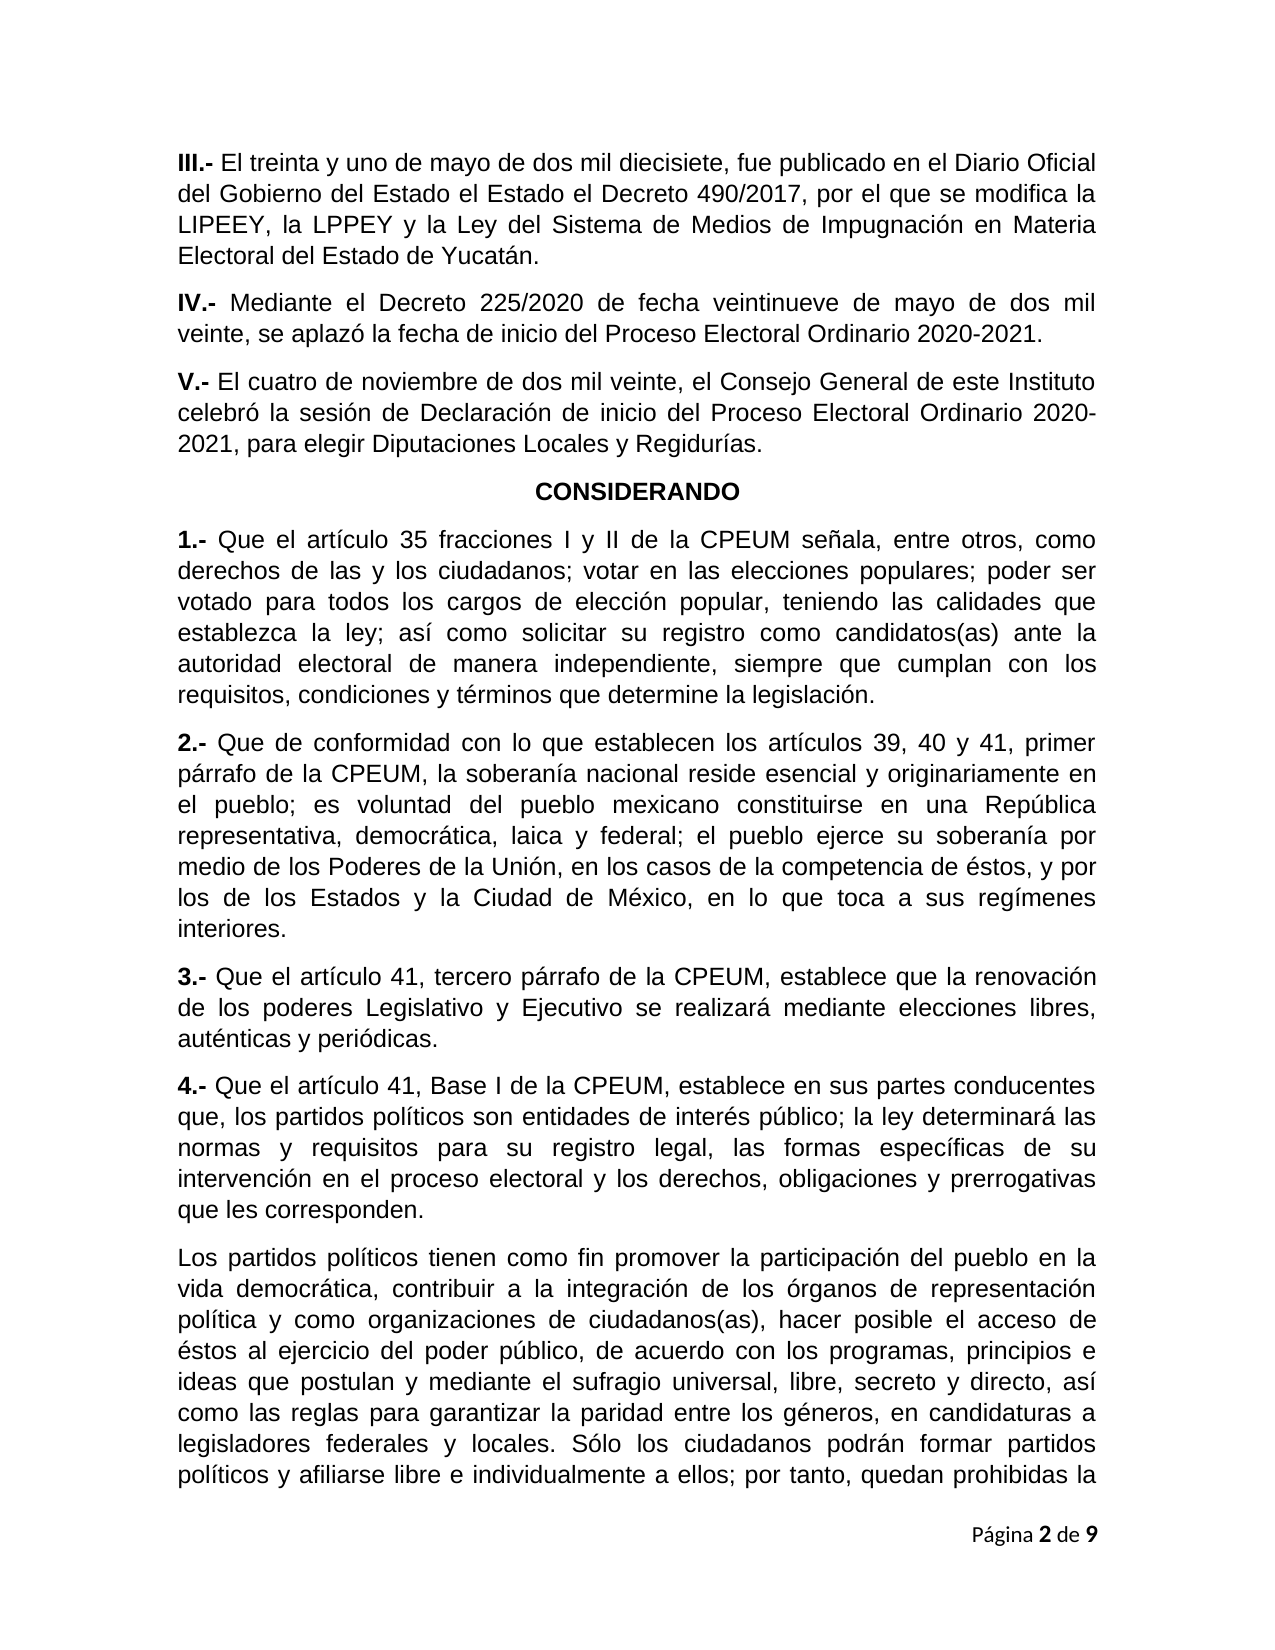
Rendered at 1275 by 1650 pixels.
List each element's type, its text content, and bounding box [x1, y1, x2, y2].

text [177, 1243, 1098, 1489]
text 3.- Que el artículo 41, tercero párrafo de la CPEUM, establece que la renovación de los poderes Legislativo y Ejecutivo se realizará mediante elecciones libres, auténticas y periódicas. [177, 962, 1098, 1052]
text 1.- Que el artículo 35 fracciones I y II de la CPEUM señala, entre otros, como derechos de las y los ciudadanos; votar en las elecciones populares; poder ser votado para todos los cargos de elección popular, teniendo las calidades que establezca la ley; así como solicitar su registro como candidatos(as) ante la autoridad electoral de manera independiente, siempre que cumplan con los requisitos, condiciones y términos que determine la legislación. [177, 525, 1098, 709]
text 4.- Que el artículo 41, Base I de la CPEUM, establece en sus partes conducentes que, los partidos políticos son entidades de interés público; la ley determinará las normas y requisitos para su registro legal, las formas específicas de su intervención en el proceso electoral y los derechos, obligaciones y prerrogativas que les corresponden. [177, 1071, 1098, 1224]
text IV.- Mediante el Decreto 225/2020 de fecha veintinueve de mayo de dos mil veinte, se aplazó la fecha de inicio del Proceso Electoral Ordinario 2020-2021. [177, 288, 1098, 348]
text V.- El cuatro de noviembre de dos mil veinte, el Consejo General de este Instituto celebró la sesión de Declaración de inicio del Proceso Electoral Ordinario 2020-2021, para elegir Diputaciones Locales y Regidurías. [177, 367, 1098, 458]
text CONSIDERANDO [177, 477, 1098, 506]
text 2.- Que de conformidad con lo que establecen los artículos 39, 40 y 41, primer párrafo de la CPEUM, la soberanía nacional reside esencial y originariamente en el pueblo; es voluntad del pueblo mexicano constituirse en una República representativa, democrática, laica y federal; el pueblo ejerce su soberanía por medio de los Poderes de la Unión, en los casos de la competencia de éstos, y por los de los Estados y la Ciudad de México, en lo que toca a sus regímenes interiores. [177, 728, 1098, 943]
text III.- El treinta y uno de mayo de dos mil diecisiete, fue publicado en el Diario Oficial del Gobierno del Estado el Estado el Decreto 490/2017, por el que se modifica la LIPEEY, la LPPEY y la Ley del Sistema de Medios de Impugnación en Materia Electoral del Estado de Yucatán. [177, 148, 1098, 269]
